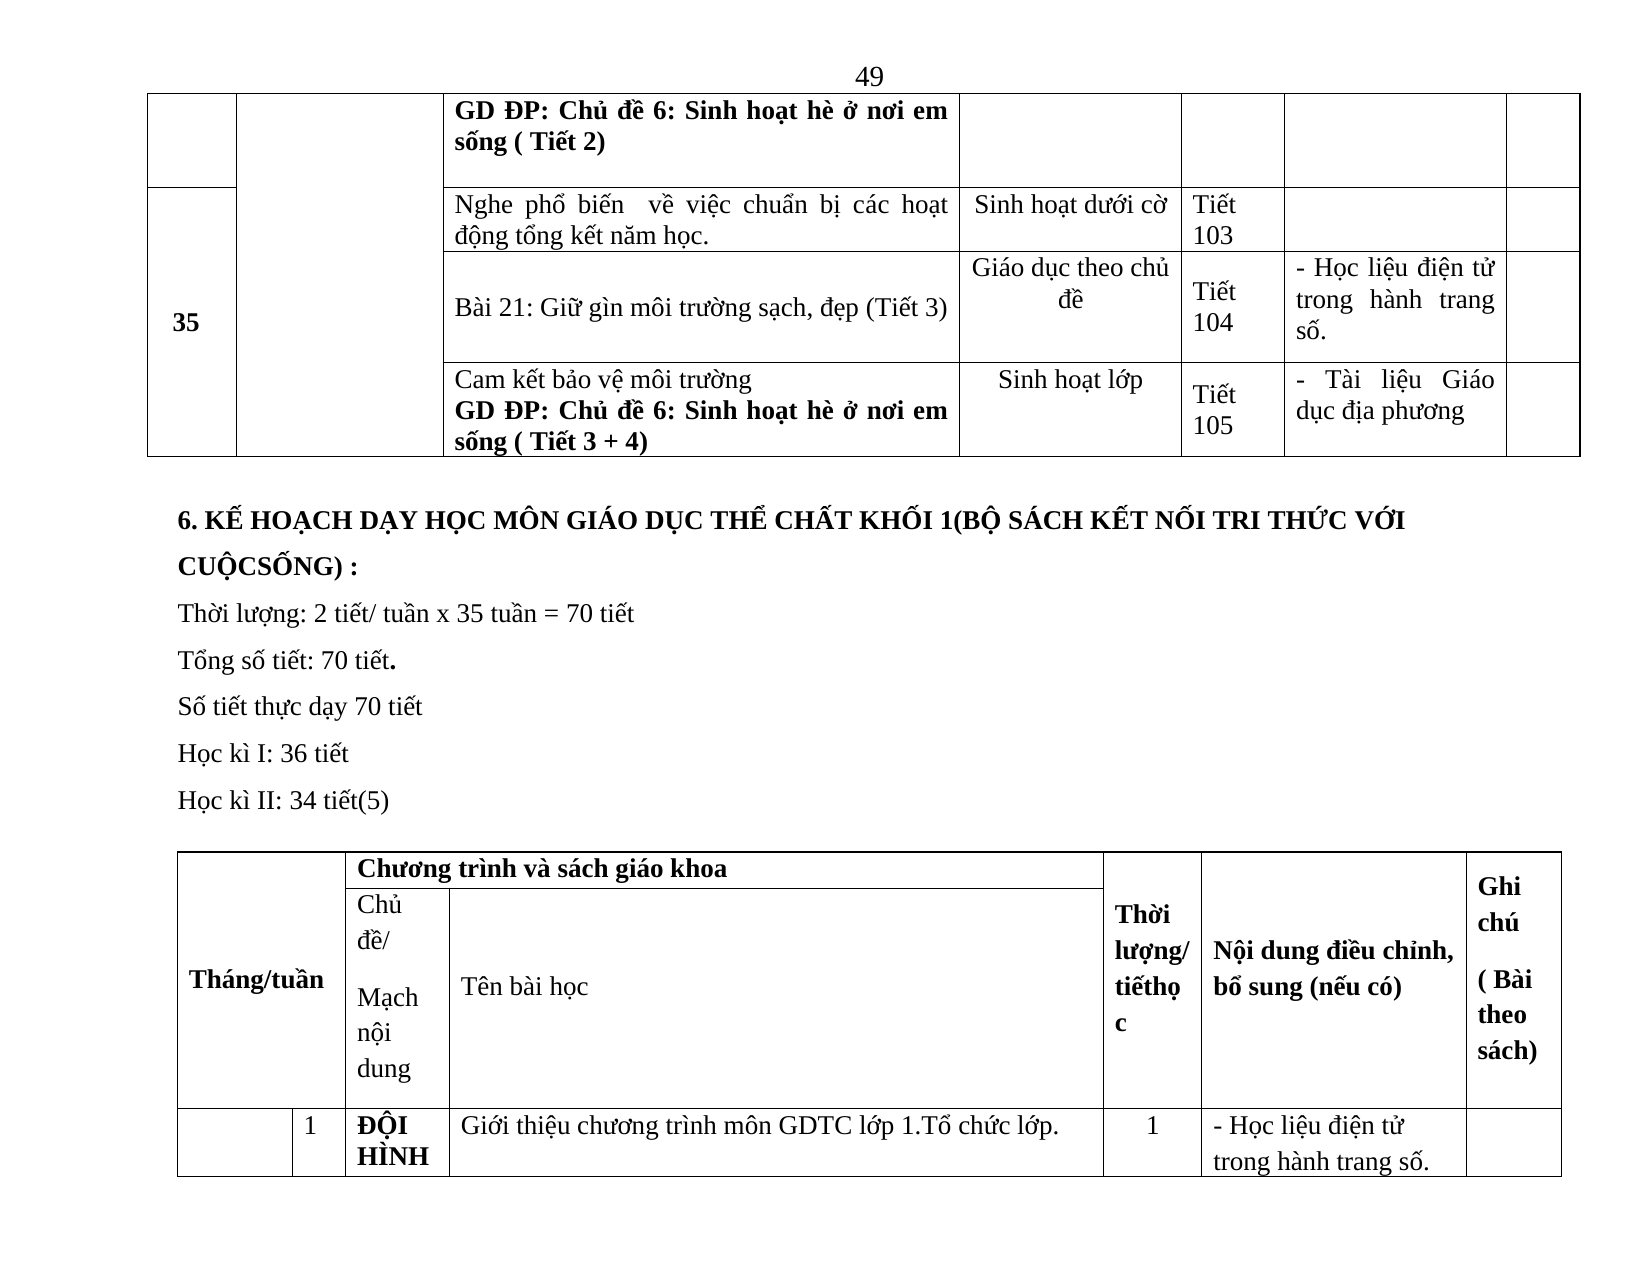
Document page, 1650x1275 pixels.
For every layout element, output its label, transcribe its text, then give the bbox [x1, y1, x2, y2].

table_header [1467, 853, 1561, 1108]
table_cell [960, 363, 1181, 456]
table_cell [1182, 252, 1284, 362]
text Học kì II: 34 tiết(5) [177, 784, 1561, 815]
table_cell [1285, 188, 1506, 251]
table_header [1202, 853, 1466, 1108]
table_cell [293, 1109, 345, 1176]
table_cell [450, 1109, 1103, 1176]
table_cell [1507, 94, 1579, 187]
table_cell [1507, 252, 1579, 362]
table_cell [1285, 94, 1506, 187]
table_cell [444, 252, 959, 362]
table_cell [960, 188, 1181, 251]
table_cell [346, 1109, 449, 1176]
text Số tiết thực dạy 70 tiết [177, 691, 1561, 722]
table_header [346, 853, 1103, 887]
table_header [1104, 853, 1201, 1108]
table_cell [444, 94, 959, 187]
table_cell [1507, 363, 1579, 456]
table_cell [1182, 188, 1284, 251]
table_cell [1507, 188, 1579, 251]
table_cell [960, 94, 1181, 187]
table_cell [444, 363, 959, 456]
text 6. KẾ HOẠCH DẠY HỌC MÔN GIÁO DỤC THỂ CHẤT KHỐI 1(BỘ SÁCH KẾT NỐI TRI THỨC VỚI CUỘCSỐNG) : [177, 504, 1561, 582]
text Học kì I: 36 tiết [177, 737, 1561, 768]
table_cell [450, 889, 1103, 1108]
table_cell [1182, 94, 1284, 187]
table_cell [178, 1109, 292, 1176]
text Tổng số tiết: 70 tiết. [177, 644, 1561, 675]
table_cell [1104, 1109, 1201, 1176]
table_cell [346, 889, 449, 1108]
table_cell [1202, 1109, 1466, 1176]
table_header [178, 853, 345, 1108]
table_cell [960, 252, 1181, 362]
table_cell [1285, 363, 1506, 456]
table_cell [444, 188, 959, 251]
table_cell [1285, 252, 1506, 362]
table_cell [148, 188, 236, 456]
text Thời lượng: 2 tiết/ tuần x 35 tuần = 70 tiết [177, 597, 1561, 628]
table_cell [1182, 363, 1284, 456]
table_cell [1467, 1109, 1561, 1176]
